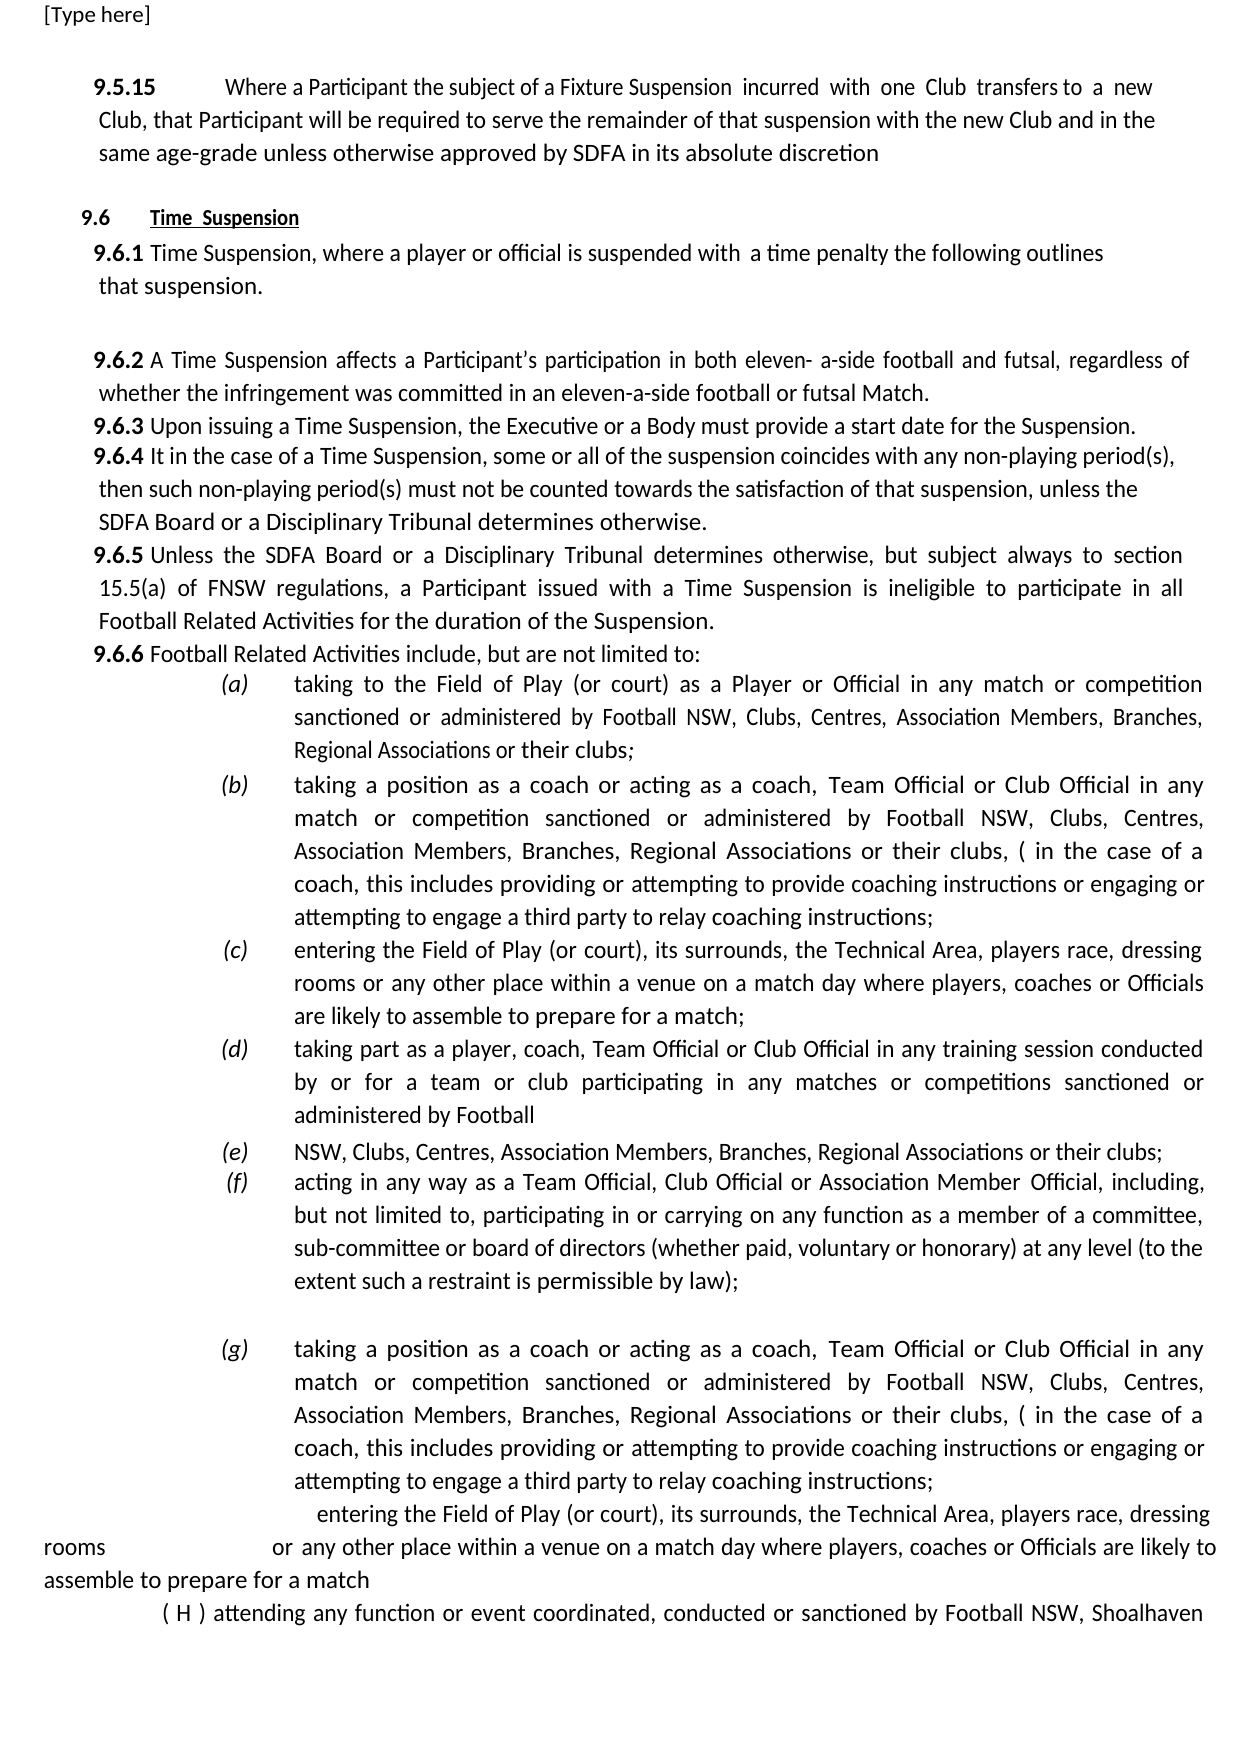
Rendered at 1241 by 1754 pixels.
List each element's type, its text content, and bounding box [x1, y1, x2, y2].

list taking part as a player, coach, Team Official or Club Official in any training session conducted by or for a team or club participating in any matches or competitions sanctioned or administered by Football [221, 1033, 1204, 1129]
list taking a position as a coach or acting as a coach, Team Official or Club Official in any match or competition sanctioned or administered by Football NSW, Clubs, Centres, Association Members, Branches, Regional Associations or their clubs, ( in the case of a coach, this includes providing or attempting to provide coaching instructions or engaging or attempting to engage a third party to relay coaching instructions; [221, 1333, 1205, 1496]
text entering the Field of Play (or court), its surrounds, the Technical Area, players race, dressing rooms or any other place within a venue on a match day where players, coaches or Officials are likely to assemble to prepare for a match [44, 1498, 1217, 1594]
list NSW, Clubs, Centres, Association Members, Branches, Regional Associations or their clubs; [221, 1136, 1217, 1166]
list Where a Participant the subject of a Fixture Suspension incurred with one Club transfers to a new Club, that Participant will be required to serve the remainder of that suspension with the new Club and in the same age-grade unless otherwise approved by SDFA in its absolute discretion [93, 71, 1197, 167]
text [162, 1597, 1205, 1627]
list taking to the Field of Play (or court) as a Player or Official in any match or competition sanctioned or administered by Football NSW, Clubs, Centres, Association Members, Branches, Regional Associations or their clubs; [221, 668, 1204, 765]
list A Time Suspension affects a Participant’s participation in both eleven- a-side football and futsal, regardless of whether the infringement was committed in an eleven-a-side football or futsal Match. [93, 344, 1192, 407]
list taking a position as a coach or acting as a coach, Team Official or Club Official in any match or competition sanctioned or administered by Football NSW, Clubs, Centres, Association Members, Branches, Regional Associations or their clubs, ( in the case of a coach, this includes providing or attempting to provide coaching instructions or engaging or attempting to engage a third party to relay coaching instructions; [221, 770, 1205, 932]
list acting in any way as a Team Official, Club Official or Association Member Official, including, but not limited to, participating in or carrying on any function as a member of a committee, sub-committee or board of directors (whether paid, voluntary or honorary) at any level (to the extent such a restraint is permissible by law); [226, 1166, 1205, 1296]
list It in the case of a Time Suspension, some or all of the suspension coincides with any non-playing period(s), then such non-playing period(s) must not be counted towards the satisfaction of that suspension, unless the SDFA Board or a Disciplinary Tribunal determines otherwise. [93, 441, 1185, 537]
list Upon issuing a Time Suspension, the Executive or a Body must provide a start date for the Suspension. [93, 410, 1217, 440]
list Unless the SDFA Board or a Disciplinary Tribunal determines otherwise, but subject always to section 15.5(a) of FNSW regulations, a Participant issued with a Time Suspension is ineligible to participate in all Football Related Activities for the duration of the Suspension. [93, 539, 1183, 636]
list entering the Field of Play (or court), its surrounds, the Technical Area, players race, dressing rooms or any other place within a venue on a match day where players, coaches or Officials are likely to assemble to prepare for a match; [223, 934, 1204, 1031]
list Football Related Activities include, but are not limited to: [93, 638, 1217, 668]
list Time Suspension, where a player or official is suspended with a time penalty the following outlines that suspension. [93, 237, 1146, 300]
list Time Suspension [81, 203, 1217, 231]
